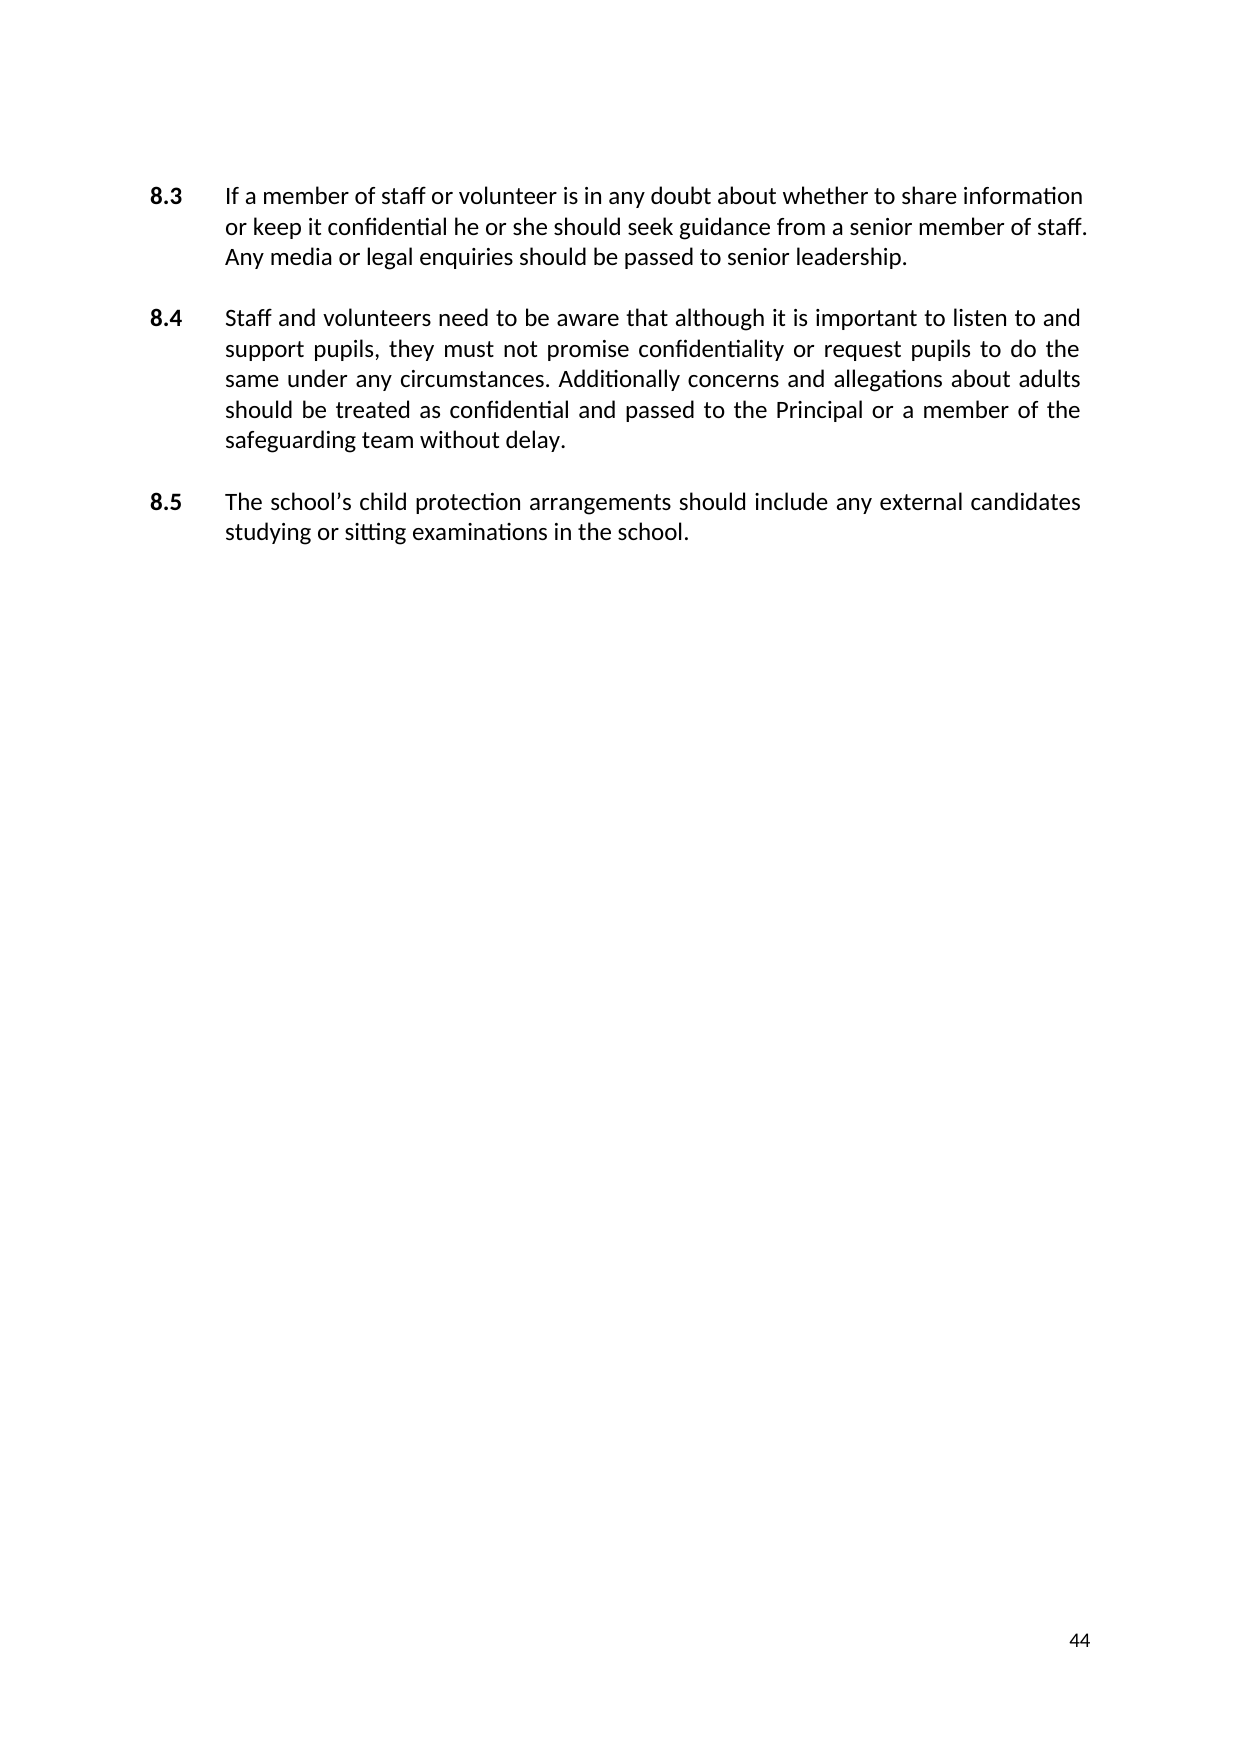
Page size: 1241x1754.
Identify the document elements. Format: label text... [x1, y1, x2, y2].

text 8.5 The school’s child protection arrangements should include any external candidates studying or sitting examinations in the school. [150, 486, 1090, 547]
text 8.4 Staff and volunteers need to be aware that although it is important to listen to and support pupils, they must not promise confidentiality or request pupils to do the same under any circumstances. Additionally concerns and allegations about adults should be treated as confidential and passed to the Principal or a member of the safeguarding team without delay. [150, 303, 1090, 455]
text 8.3 If a member of staff or volunteer is in any doubt about whether to share information or keep it confidential he or she should seek guidance from a senior member of staff. Any media or legal enquiries should be passed to senior leadership. [150, 181, 1090, 272]
